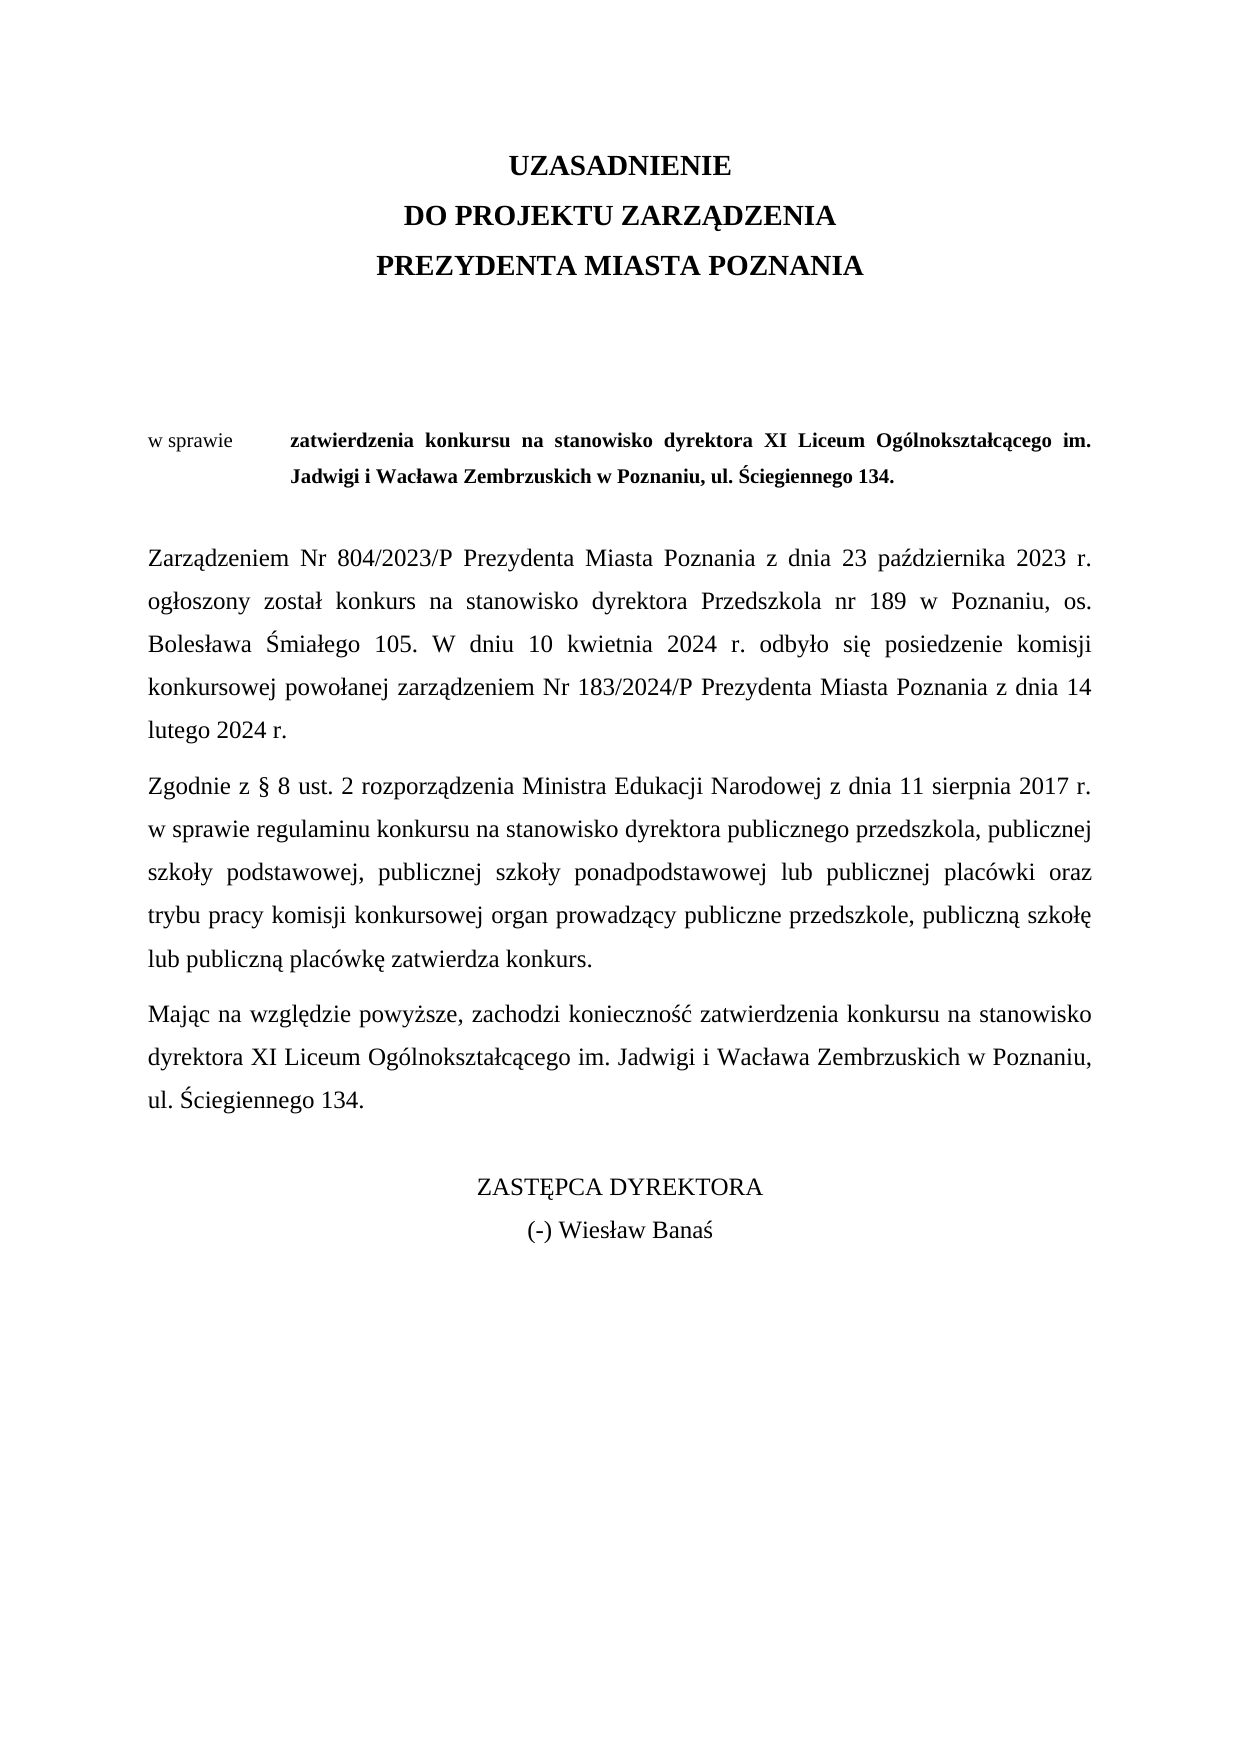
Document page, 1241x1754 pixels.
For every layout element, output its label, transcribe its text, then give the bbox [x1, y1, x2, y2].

subtitle PREZYDENTA MIASTA POZNANIA [148, 248, 1093, 282]
subtitle UZASADNIENIE [148, 148, 1093, 181]
text ZASTĘPCA DYREKTORA [148, 1172, 1093, 1201]
table_header w sprawie [136, 428, 279, 500]
text Mając na względzie powyższe, zachodzi konieczność zatwierdzenia konkursu na stanowisko dyrektora XI Liceum Ogólnokształcącego im. Jadwigi i Wacława Zembrzuskich w Poznaniu, ul. Ściegiennego 134. [148, 999, 1093, 1114]
table_header zatwierdzenia konkursu na stanowisko dyrektora XI Liceum Ogólnokształcącego im. Jadwigi i Wacława Zembrzuskich w Poznaniu, ul. Ściegiennego 134. [279, 428, 1104, 500]
subtitle DO PROJEKTU ZARZĄDZENIA [148, 198, 1093, 231]
text (-) Wiesław Banaś [148, 1215, 1093, 1244]
text Zarządzeniem Nr 804/2023/P Prezydenta Miasta Poznania z dnia 23 października 2023 r. ogłoszony został konkurs na stanowisko dyrektora Przedszkola nr 189 w Poznaniu, os. Bolesława Śmiałego 105. W dniu 10 kwietnia 2024 r. odbyło się posiedzenie komisji konkursowej powołanej zarządzeniem Nr 183/2024/P Prezydenta Miasta Poznania z dnia 14 lutego 2024 r. [148, 543, 1093, 744]
text Zgodnie z § 8 ust. 2 rozporządzenia Ministra Edukacji Narodowej z dnia 11 sierpnia 2017 r. w sprawie regulaminu konkursu na stanowisko dyrektora publicznego przedszkola, publicznej szkoły podstawowej, publicznej szkoły ponadpodstawowej lub publicznej placówki oraz trybu pracy komisji konkursowej organ prowadzący publiczne przedszkole, publiczną szkołę lub publiczną placówkę zatwierdza konkurs. [148, 771, 1093, 972]
